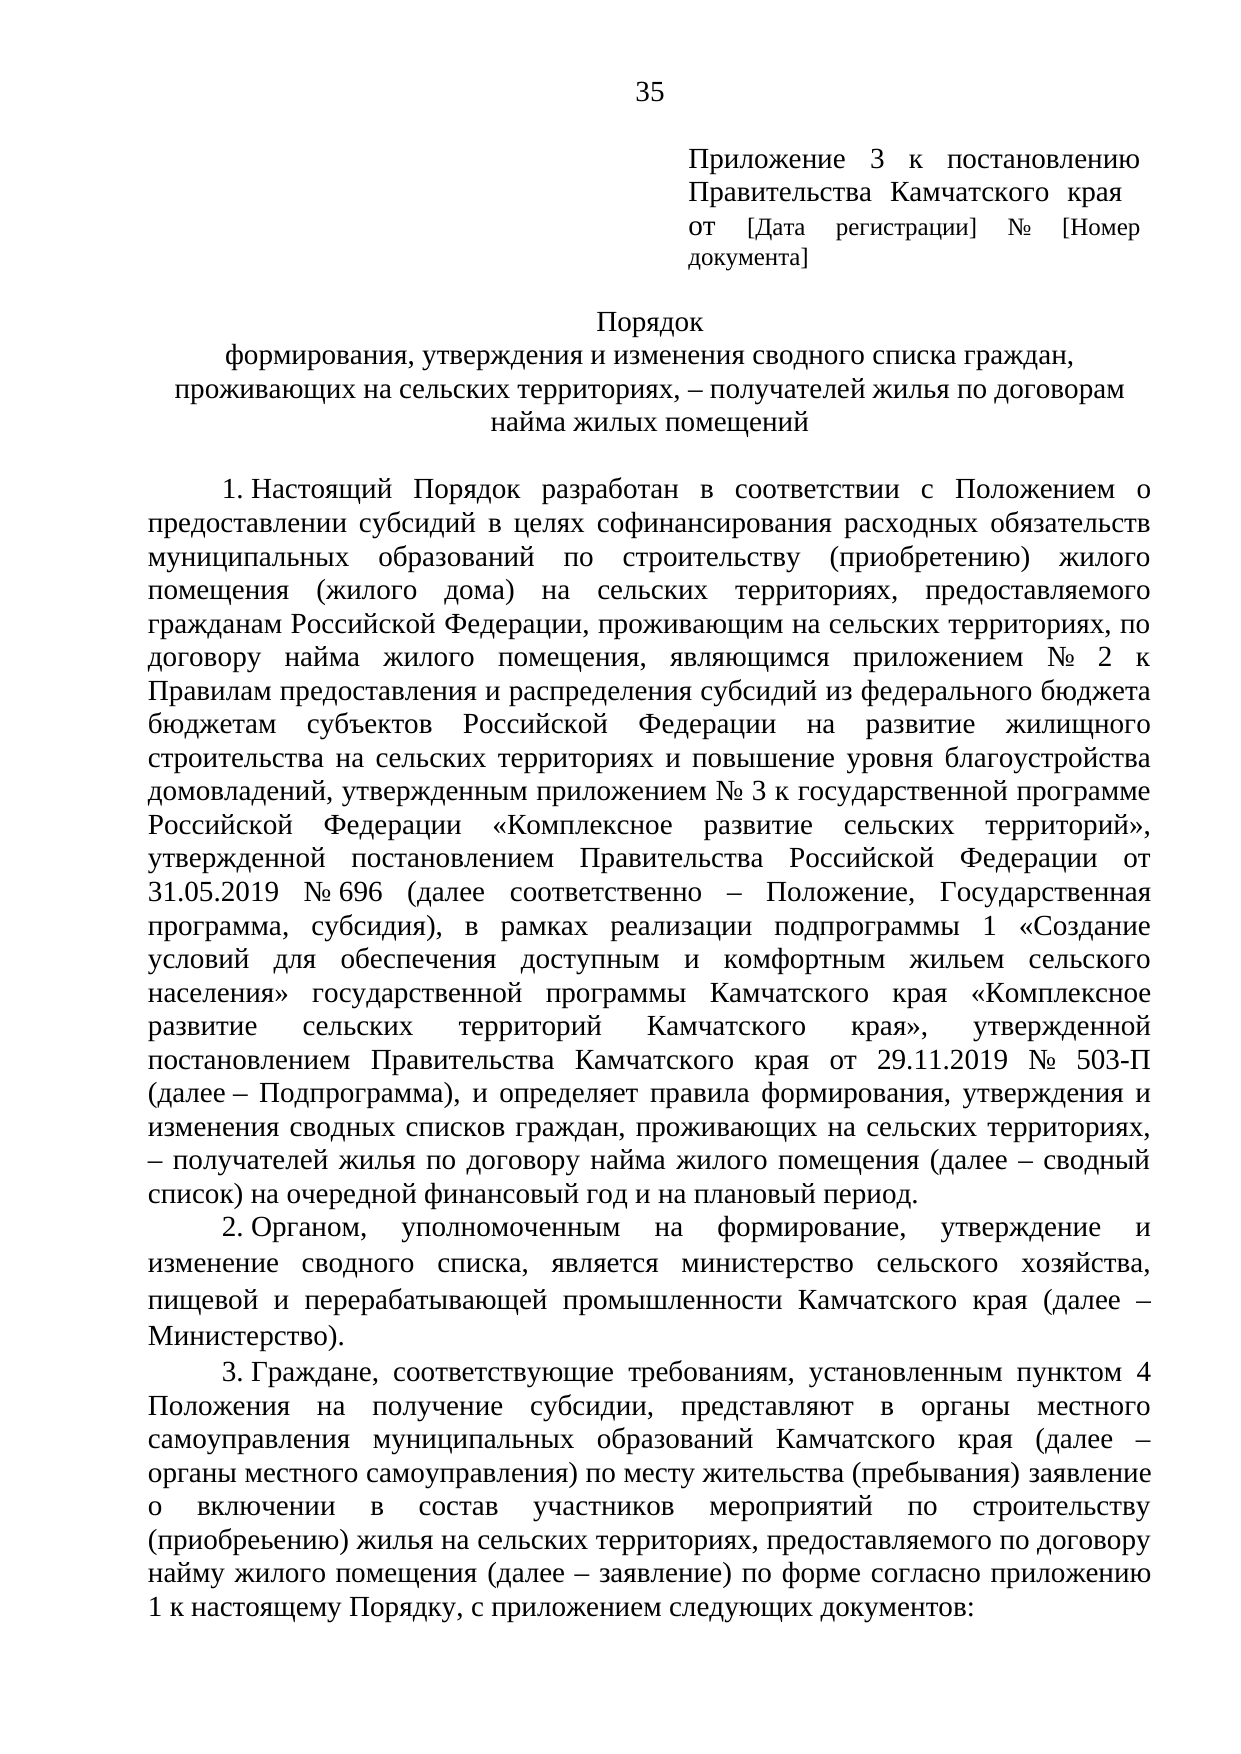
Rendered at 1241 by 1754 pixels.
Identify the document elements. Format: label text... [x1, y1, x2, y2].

text 2. Органом, уполномоченным на формирование, утверждение и изменение сводного списка, является министерство сельского хозяйства, пищевой и перерабатывающей промышленности Камчатского края (далее – Министерство). [148, 1209, 1152, 1351]
text 3. Граждане, соответствующие требованиям, установленным пунктом 4 Положения на получение субсидии, представляют в органы местного самоуправления муниципальных образований Камчатского края (далее – органы местного самоуправления) по месту жительства (пребывания) заявление о включении в состав участников мероприятий по строительству (приобреьению) жилья на сельских территориях, предоставляемого по договору найму жилого помещения (далее – заявление) по форме согласно приложению 1 к настоящему Порядку, с приложением следующих документов: [148, 1354, 1152, 1622]
table_header Приложение 3 к постановлению Правительства Камчатского края от [Дата регистрации] № [Номер документа] [677, 141, 1152, 304]
text 1. Настоящий Порядок разработан в соответствии с Положением о предоставлении субсидий в целях софинансирования расходных обязательств муниципальных образований по строительству (приобретению) жилого помещения (жилого дома) на сельских территориях, предоставляемого гражданам Российской Федерации, проживающим на сельских территориях, по договору найма жилого помещения, являющимся приложением № 2 к Правилам предоставления и распределения субсидий из федерального бюджета бюджетам субъектов Российской Федерации на развитие жилищного строительства на сельских территориях и повышение уровня благоустройства домовладений, утвержденным приложением № 3 к государственной программе Российской Федерации «Комплексное развитие сельских территорий», утвержденной постановлением Правительства Российской Федерации от 31.05.2019 № 696 (далее соответственно – Положение, Государственная программа, субсидия), в рамках реализации подпрограммы 1 «Создание условий для обеспечения доступным и комфортным жильем сельского населения» государственной программы Камчатского края «Комплексное развитие сельских территорий Камчатского края», утвержденной постановлением Правительства Камчатского края от 29.11.2019 № 503-П (далее – Подпрограмма), и определяет правила формирования, утверждения и изменения сводных списков граждан, проживающих на сельских территориях, – получателей жилья по договору найма жилого помещения (далее – сводный список) на очередной финансовый год и на плановый период. [148, 472, 1152, 1209]
text формирования, утверждения и изменения сводного списка граждан, проживающих на сельских территориях, – получателей жилья по договорам найма жилых помещений [148, 337, 1152, 438]
text Порядок [148, 304, 1152, 337]
